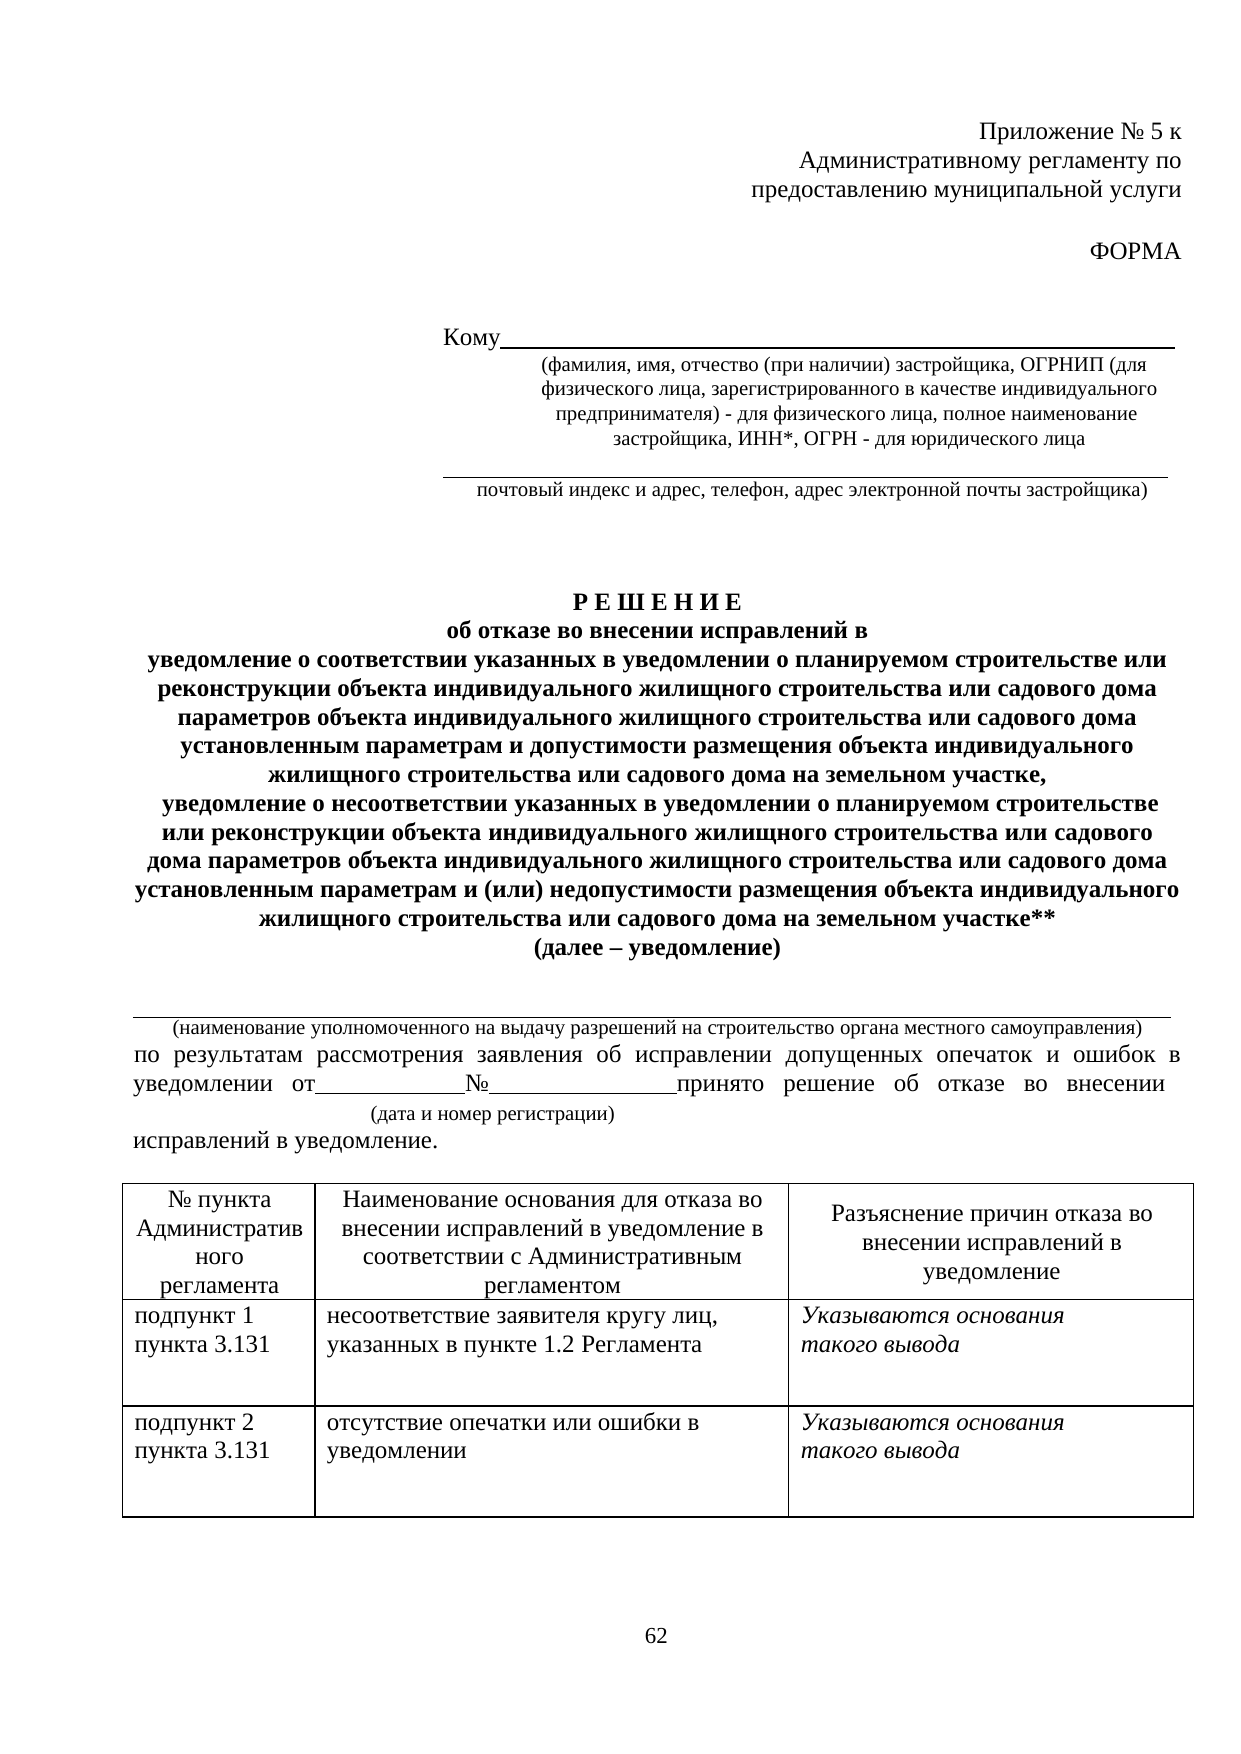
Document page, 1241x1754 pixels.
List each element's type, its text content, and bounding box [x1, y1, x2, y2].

text ФОРМА [110, 236, 1181, 265]
text (наименование уполномоченного на выдачу разрешений на строительство органа местного самоуправления) [135, 1013, 1179, 1039]
text почтовый индекс и адрес, телефон, адрес электронной почты застройщика) [477, 473, 1205, 500]
table_cell подпункт 1 пункта 3.131 [123, 1300, 314, 1405]
table_header № пункта Административ ного регламента [123, 1184, 314, 1299]
text исправлений в уведомление. [133, 1125, 1205, 1154]
text (далее – уведомление) [135, 932, 1179, 960]
text Приложение № 5 к Административному регламенту по предоставлению муниципальной услуги [721, 116, 1181, 202]
text по результатам рассмотрения заявления об исправлении допущенных опечаток и ошибок в [115, 1039, 1199, 1068]
text уведомление о соответствии указанных в уведомлении о планируемом строительстве или реконструкции объекта индивидуального жилищного строительства или садового дома параметров объекта индивидуального жилищного строительства или садового дома установленным параметрам и допустимости размещения объекта индивидуального жилищного строительства или садового дома на земельном участке, [135, 644, 1179, 788]
text уведомлении от № принято решение об отказе во внесении [133, 1068, 1205, 1097]
text предпринимателя) - для физического лица, полное наименование застройщика, ИНН*, ОГРН - для юридического лица [556, 401, 1205, 450]
table_cell отсутствие опечатки или ошибки в уведомлении [316, 1407, 788, 1516]
text (дата и номер регистрации) [370, 1100, 1205, 1124]
text об отказе во внесении исправлений в [135, 615, 1179, 644]
table_cell Указываются основания такого вывода [789, 1407, 1193, 1516]
text Р Е Ш Е Н И Е [135, 587, 1179, 615]
text Кому (фамилия, имя, отчество (при наличии) застройщика, ОГРНИП (для физического лица, зарегистрированного в качестве индивидуального [443, 322, 1175, 400]
table_cell несоответствие заявителя кругу лиц, указанных в пункте 1.2 Регламента [316, 1300, 788, 1405]
table_cell подпункт 2 пункта 3.131 [123, 1407, 314, 1516]
table_header Наименование основания для отказа во внесении исправлений в уведомление в соответствии с Административным регламентом [316, 1184, 788, 1299]
table_header Разъяснение причин отказа во внесении исправлений в уведомление [789, 1184, 1193, 1299]
table_cell Указываются основания такого вывода [789, 1300, 1193, 1405]
text уведомление о несоответствии указанных в уведомлении о планируемом строительстве или реконструкции объекта индивидуального жилищного строительства или садового дома параметров объекта индивидуального жилищного строительства или садового дома установленным параметрам и (или) недопустимости размещения объекта индивидуального жилищного строительства или садового дома на земельном участке** [134, 788, 1180, 932]
